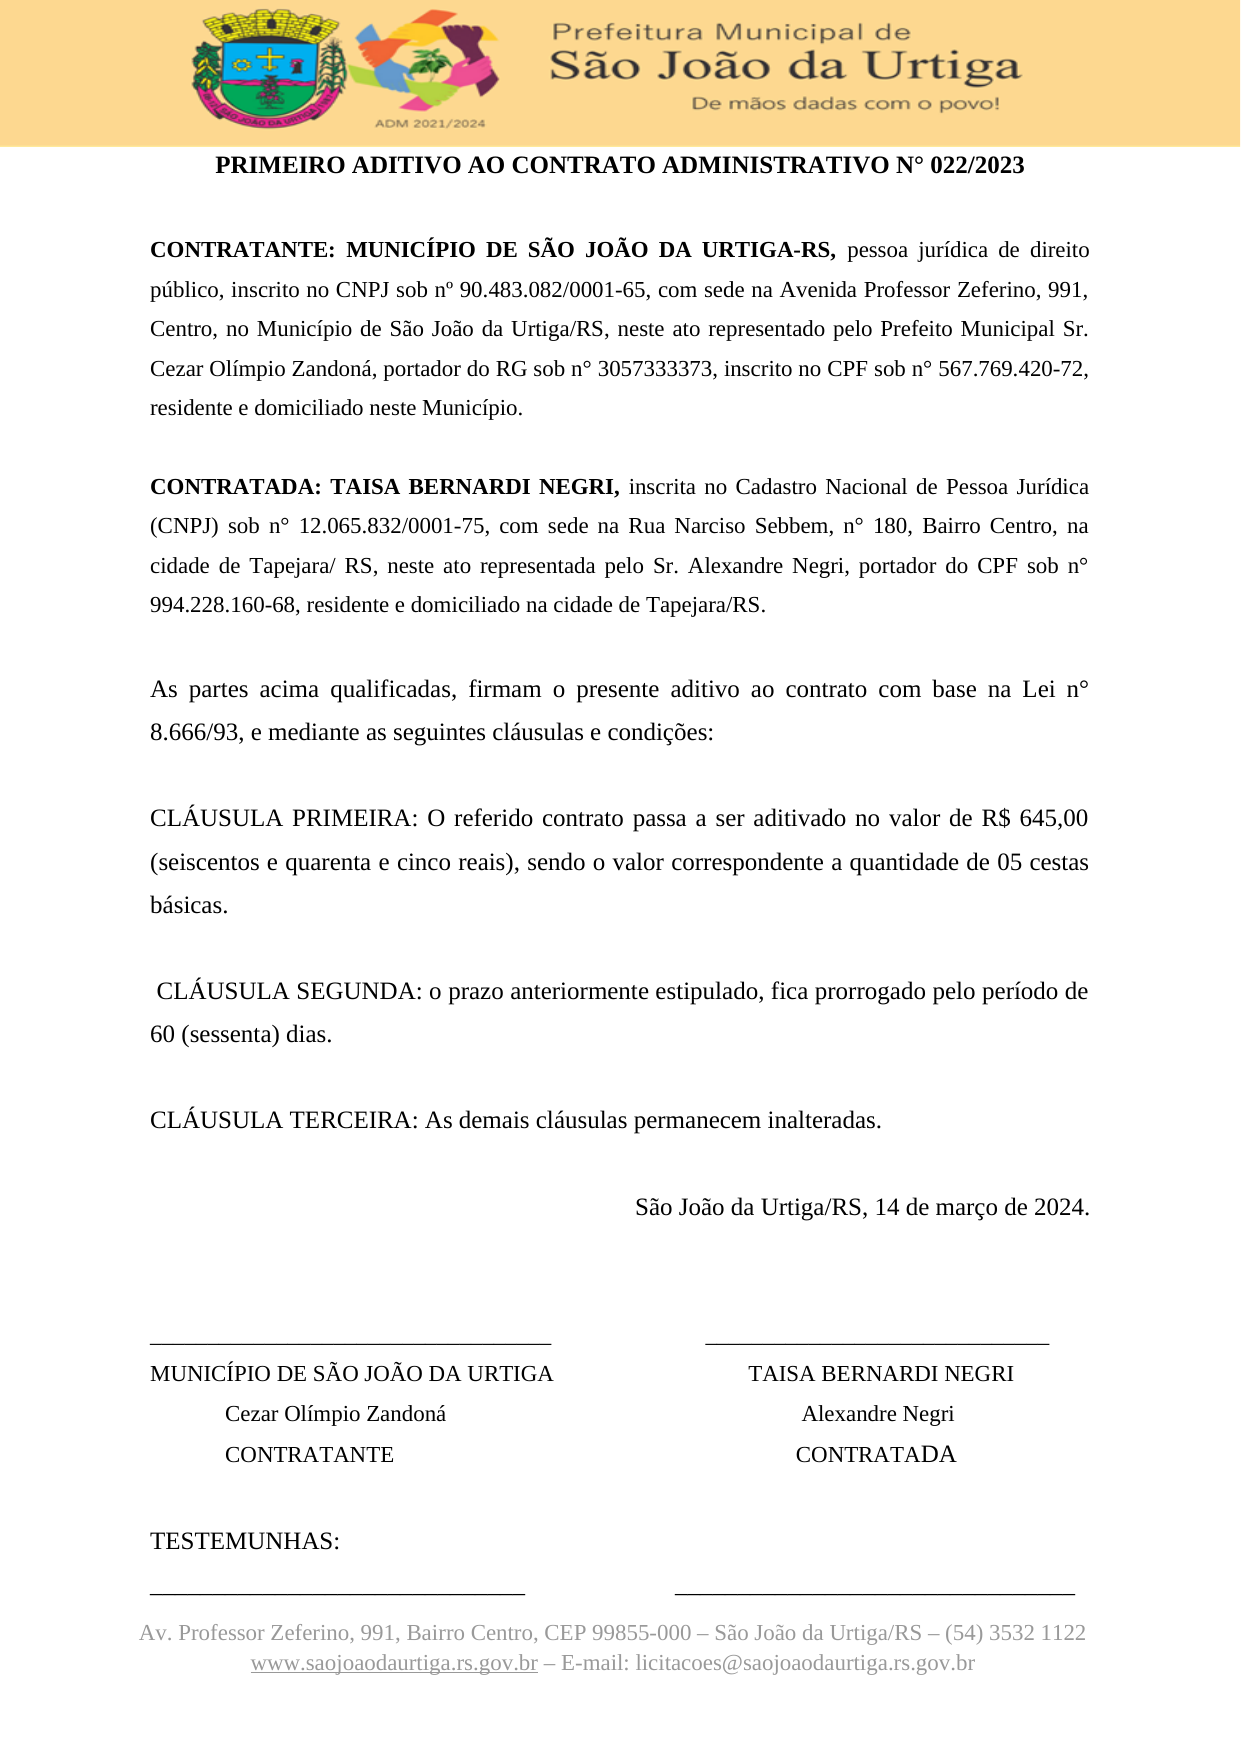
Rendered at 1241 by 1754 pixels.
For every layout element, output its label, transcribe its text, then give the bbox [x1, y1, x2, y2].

text ___________________________________ ______________________________ [150, 1321, 1090, 1347]
text CONTRATANTE CONTRATADA [225, 1439, 1090, 1468]
text MUNICÍPIO DE SÃO JOÃO DA URTIGA TAISA BERNARDI NEGRI [150, 1361, 1090, 1387]
text CLÁUSULA SEGUNDA: o prazo anteriormente estipulado, fica prorrogado pelo período de 60 (sessenta) dias. [150, 976, 1090, 1048]
text TESTEMUNHAS: [150, 1526, 1090, 1554]
text CONTRATANTE: MUNICÍPIO DE SÃO JOÃO DA URTIGA-RS, pessoa jurídica de direito público, inscrito no CNPJ sob nº 90.483.082/0001-65, com sede na Avenida Professor Zeferino, 991, Centro, no Município de São João da Urtiga/RS, neste ato representado pelo Prefeito Municipal Sr. Cezar Olímpio Zandoná, portador do RG sob n° 3057333373, inscrito no CPF sob n° 567.769.420-72, residente e domiciliado neste Município. [150, 236, 1090, 421]
text CLÁUSULA TERCEIRA: As demais cláusulas permanecem inalteradas. [150, 1105, 1090, 1134]
text As partes acima qualificadas, firmam o presente aditivo ao contrato com base na Lei n° 8.666/93, e mediante as seguintes cláusulas e condições: [150, 674, 1090, 746]
picture [0, 0, 1241, 147]
text Cezar Olímpio Zandoná Alexandre Negri [150, 1400, 1090, 1426]
text CONTRATADA: TAISA BERNARDI NEGRI, inscrita no Cadastro Nacional de Pessoa Jurídica (CNPJ) sob n° 12.065.832/0001-75, com sede na Rua Narciso Sebbem, n° 180, Bairro Centro, na cidade de Tapejara/ RS, neste ato representada pelo Sr. Alexandre Negri, portador do CPF sob n° 994.228.160-68, residente e domiciliado na cidade de Tapejara/RS. [150, 473, 1090, 618]
text São João da Urtiga/RS, 14 de março de 2024. [150, 1192, 1090, 1220]
text CLÁUSULA PRIMEIRA: O referido contrato passa a ser aditivado no valor de R$ 645,00 (seiscentos e quarenta e cinco reais), sendo o valor correspondente a quantidade de 05 cestas básicas. [150, 803, 1090, 918]
text PRIMEIRO ADITIVO AO CONTRATO ADMINISTRATIVO N° 022/2023 [150, 150, 1090, 179]
text ______________________________ ________________________________ [150, 1569, 1090, 1598]
